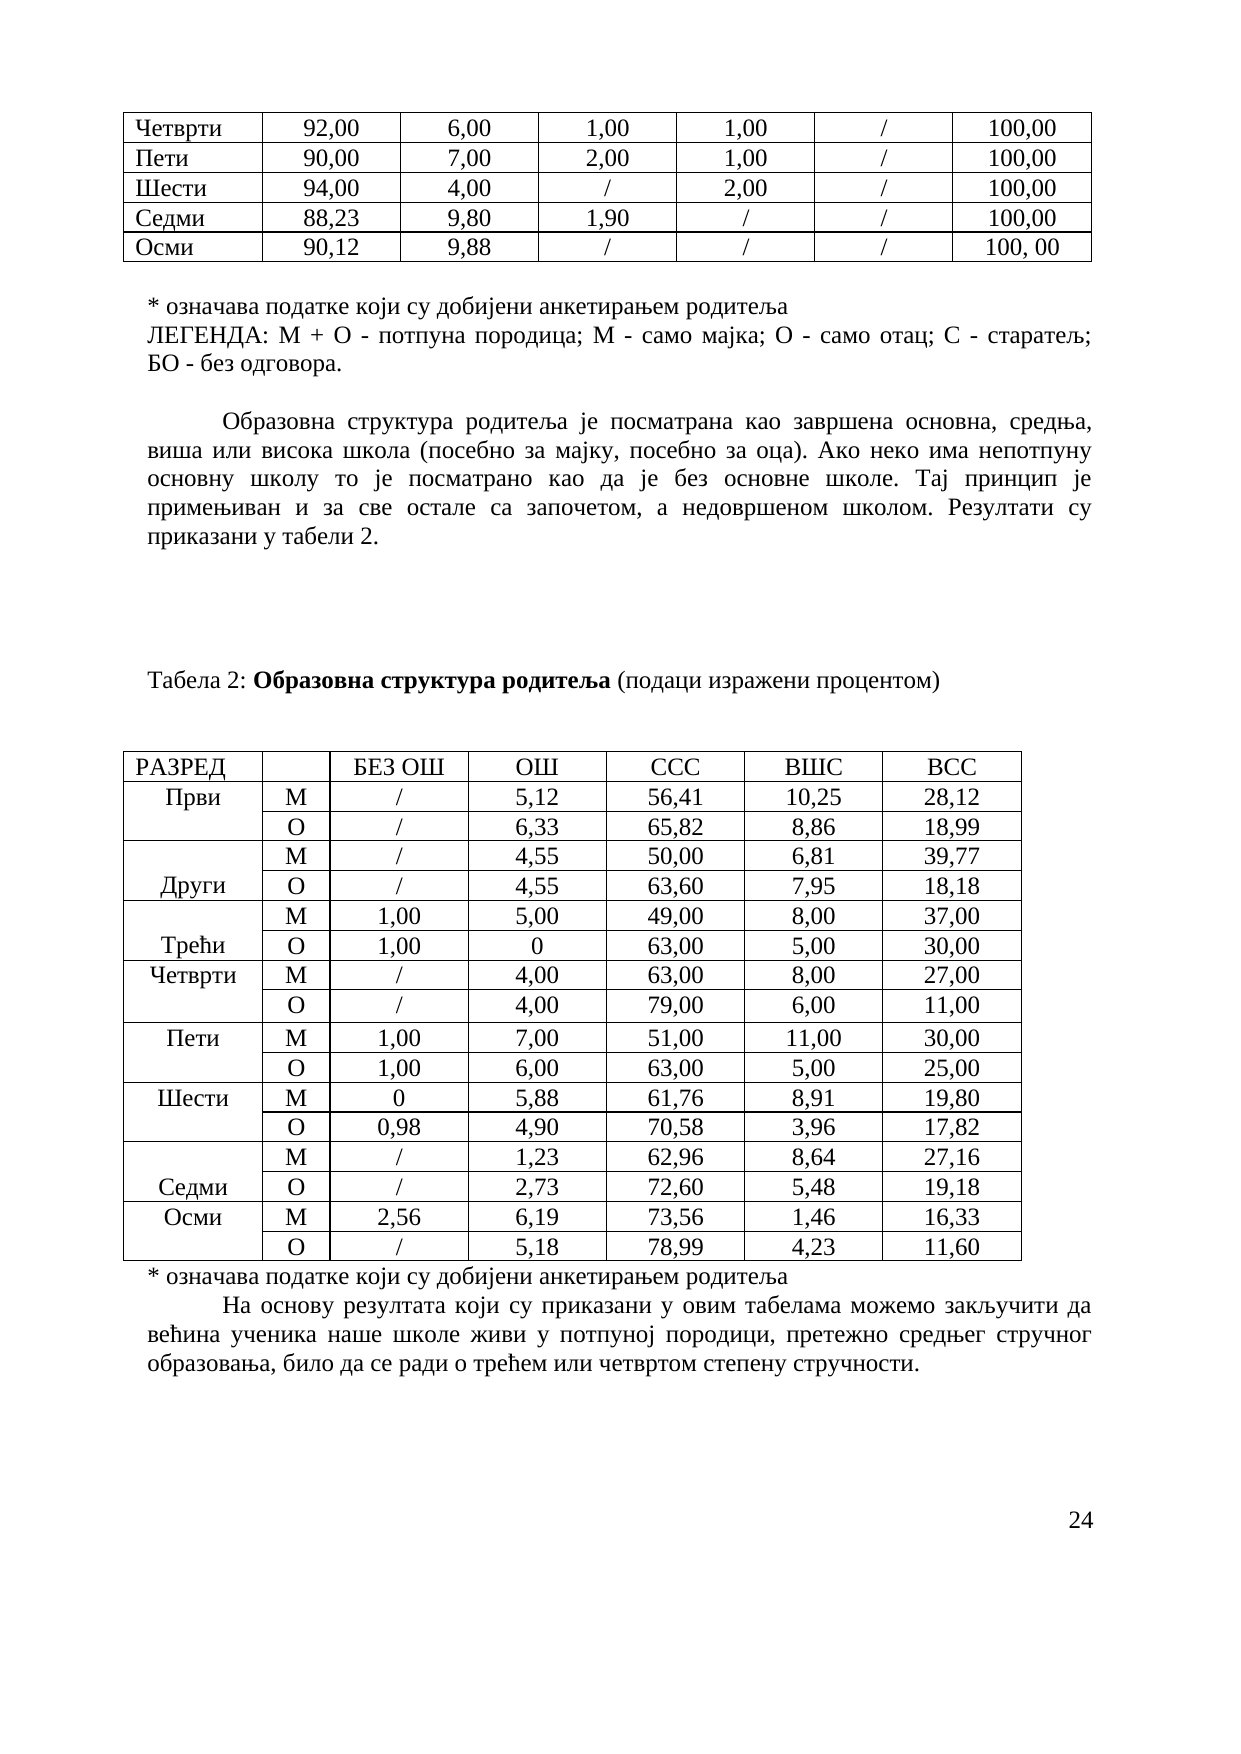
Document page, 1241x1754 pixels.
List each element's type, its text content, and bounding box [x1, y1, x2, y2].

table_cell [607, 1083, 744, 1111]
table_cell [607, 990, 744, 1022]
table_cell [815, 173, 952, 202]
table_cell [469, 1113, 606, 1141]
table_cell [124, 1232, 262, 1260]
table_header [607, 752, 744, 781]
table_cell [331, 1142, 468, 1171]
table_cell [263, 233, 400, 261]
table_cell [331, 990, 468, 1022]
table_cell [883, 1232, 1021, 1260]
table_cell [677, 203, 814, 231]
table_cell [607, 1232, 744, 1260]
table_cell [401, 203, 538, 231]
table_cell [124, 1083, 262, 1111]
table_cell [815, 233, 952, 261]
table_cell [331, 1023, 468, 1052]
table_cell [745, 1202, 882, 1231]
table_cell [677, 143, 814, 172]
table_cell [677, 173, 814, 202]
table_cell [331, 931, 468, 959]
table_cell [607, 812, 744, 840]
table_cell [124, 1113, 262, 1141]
text ЛЕГЕНДА: М + О - потпуна породица; М - само мајка; О - само отац; С - старатељ; БО - без одговора. [147, 320, 1093, 377]
text На основу резултата који су приказани у овим табелама можемо закључити да већина ученика наше школе живи у потпуној породици, претежно средњег стручног образовања, било да се ради о трећем или четвртом степену стручности. [147, 1290, 1093, 1376]
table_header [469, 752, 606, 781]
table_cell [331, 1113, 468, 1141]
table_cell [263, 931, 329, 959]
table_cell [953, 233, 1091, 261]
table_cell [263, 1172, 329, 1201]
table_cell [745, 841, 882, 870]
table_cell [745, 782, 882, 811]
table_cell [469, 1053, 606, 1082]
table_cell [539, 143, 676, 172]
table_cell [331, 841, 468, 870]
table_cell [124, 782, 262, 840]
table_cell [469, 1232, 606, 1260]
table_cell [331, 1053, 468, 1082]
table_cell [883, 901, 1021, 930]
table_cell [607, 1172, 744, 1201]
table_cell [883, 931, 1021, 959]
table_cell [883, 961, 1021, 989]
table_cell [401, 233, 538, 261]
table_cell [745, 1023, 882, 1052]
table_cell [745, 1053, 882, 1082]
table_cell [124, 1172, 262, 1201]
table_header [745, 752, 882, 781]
text * означава податке који су добијени анкетирањем родитеља [147, 1261, 1093, 1290]
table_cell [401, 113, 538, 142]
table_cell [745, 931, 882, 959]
text Образовна структура родитеља је посматрана као завршена основна, средња, виша или висока школа (посебно за мајку, посебно за оца). Ако неко има непотпуну основну школу то је посматрано као да је без основне школе. Тај принцип је примењиван и за све остале са започетом, а недовршеном школом. Резултати су приказани у табели 2. [147, 406, 1093, 550]
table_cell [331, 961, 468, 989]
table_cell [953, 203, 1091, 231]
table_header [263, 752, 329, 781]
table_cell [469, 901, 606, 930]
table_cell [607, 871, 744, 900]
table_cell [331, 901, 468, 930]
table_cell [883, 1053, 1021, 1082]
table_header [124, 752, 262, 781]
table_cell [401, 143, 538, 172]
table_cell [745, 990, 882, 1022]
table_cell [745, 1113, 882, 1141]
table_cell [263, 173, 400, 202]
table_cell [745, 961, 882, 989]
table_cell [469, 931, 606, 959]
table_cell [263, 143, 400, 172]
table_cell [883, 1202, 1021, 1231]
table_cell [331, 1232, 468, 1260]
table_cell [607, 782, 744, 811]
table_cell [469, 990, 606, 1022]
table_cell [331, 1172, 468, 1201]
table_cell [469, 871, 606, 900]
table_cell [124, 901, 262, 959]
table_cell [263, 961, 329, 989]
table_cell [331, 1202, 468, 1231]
text * означава податке који су добијени анкетирањем родитеља [147, 291, 1093, 320]
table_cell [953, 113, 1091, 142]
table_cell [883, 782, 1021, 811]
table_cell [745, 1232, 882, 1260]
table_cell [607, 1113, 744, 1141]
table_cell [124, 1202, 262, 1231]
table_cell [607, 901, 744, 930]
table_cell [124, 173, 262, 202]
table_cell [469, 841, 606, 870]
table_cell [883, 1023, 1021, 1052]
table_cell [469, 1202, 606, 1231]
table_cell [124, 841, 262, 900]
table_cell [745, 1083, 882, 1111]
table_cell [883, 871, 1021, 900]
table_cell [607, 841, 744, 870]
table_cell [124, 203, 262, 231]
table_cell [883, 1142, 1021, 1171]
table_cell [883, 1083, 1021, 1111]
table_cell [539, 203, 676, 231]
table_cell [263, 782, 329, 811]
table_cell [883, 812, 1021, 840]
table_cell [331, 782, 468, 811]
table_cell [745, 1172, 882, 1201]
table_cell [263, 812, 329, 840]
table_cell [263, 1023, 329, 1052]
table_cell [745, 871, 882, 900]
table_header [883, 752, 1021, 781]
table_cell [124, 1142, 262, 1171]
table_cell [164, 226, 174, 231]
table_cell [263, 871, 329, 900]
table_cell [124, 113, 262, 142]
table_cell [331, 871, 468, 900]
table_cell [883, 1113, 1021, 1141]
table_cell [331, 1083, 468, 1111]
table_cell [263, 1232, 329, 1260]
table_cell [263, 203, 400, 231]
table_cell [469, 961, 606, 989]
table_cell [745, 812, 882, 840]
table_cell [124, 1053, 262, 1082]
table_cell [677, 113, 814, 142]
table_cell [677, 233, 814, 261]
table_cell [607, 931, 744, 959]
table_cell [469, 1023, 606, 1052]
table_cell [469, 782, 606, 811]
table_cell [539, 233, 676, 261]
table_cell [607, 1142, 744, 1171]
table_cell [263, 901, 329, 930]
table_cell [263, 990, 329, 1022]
text Табела 2: Образовна структура родитеља (подаци изражени процентом) [147, 665, 1093, 693]
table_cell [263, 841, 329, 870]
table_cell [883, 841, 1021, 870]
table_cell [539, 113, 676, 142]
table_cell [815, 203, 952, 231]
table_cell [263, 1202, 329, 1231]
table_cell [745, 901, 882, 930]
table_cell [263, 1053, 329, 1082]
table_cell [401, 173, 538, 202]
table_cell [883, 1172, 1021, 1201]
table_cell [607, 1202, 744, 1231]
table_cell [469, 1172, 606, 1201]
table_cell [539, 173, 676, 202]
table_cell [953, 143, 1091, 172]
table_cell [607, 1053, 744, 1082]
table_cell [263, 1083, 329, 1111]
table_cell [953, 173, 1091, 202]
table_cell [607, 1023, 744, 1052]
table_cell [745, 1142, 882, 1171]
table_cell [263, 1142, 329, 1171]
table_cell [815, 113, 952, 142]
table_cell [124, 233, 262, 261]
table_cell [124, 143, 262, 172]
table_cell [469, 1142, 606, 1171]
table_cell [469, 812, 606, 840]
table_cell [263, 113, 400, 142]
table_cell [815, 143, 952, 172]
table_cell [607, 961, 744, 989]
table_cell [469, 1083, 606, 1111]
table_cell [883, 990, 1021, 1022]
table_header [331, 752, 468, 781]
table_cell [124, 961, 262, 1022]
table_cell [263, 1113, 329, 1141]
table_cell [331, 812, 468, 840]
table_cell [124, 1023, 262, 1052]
